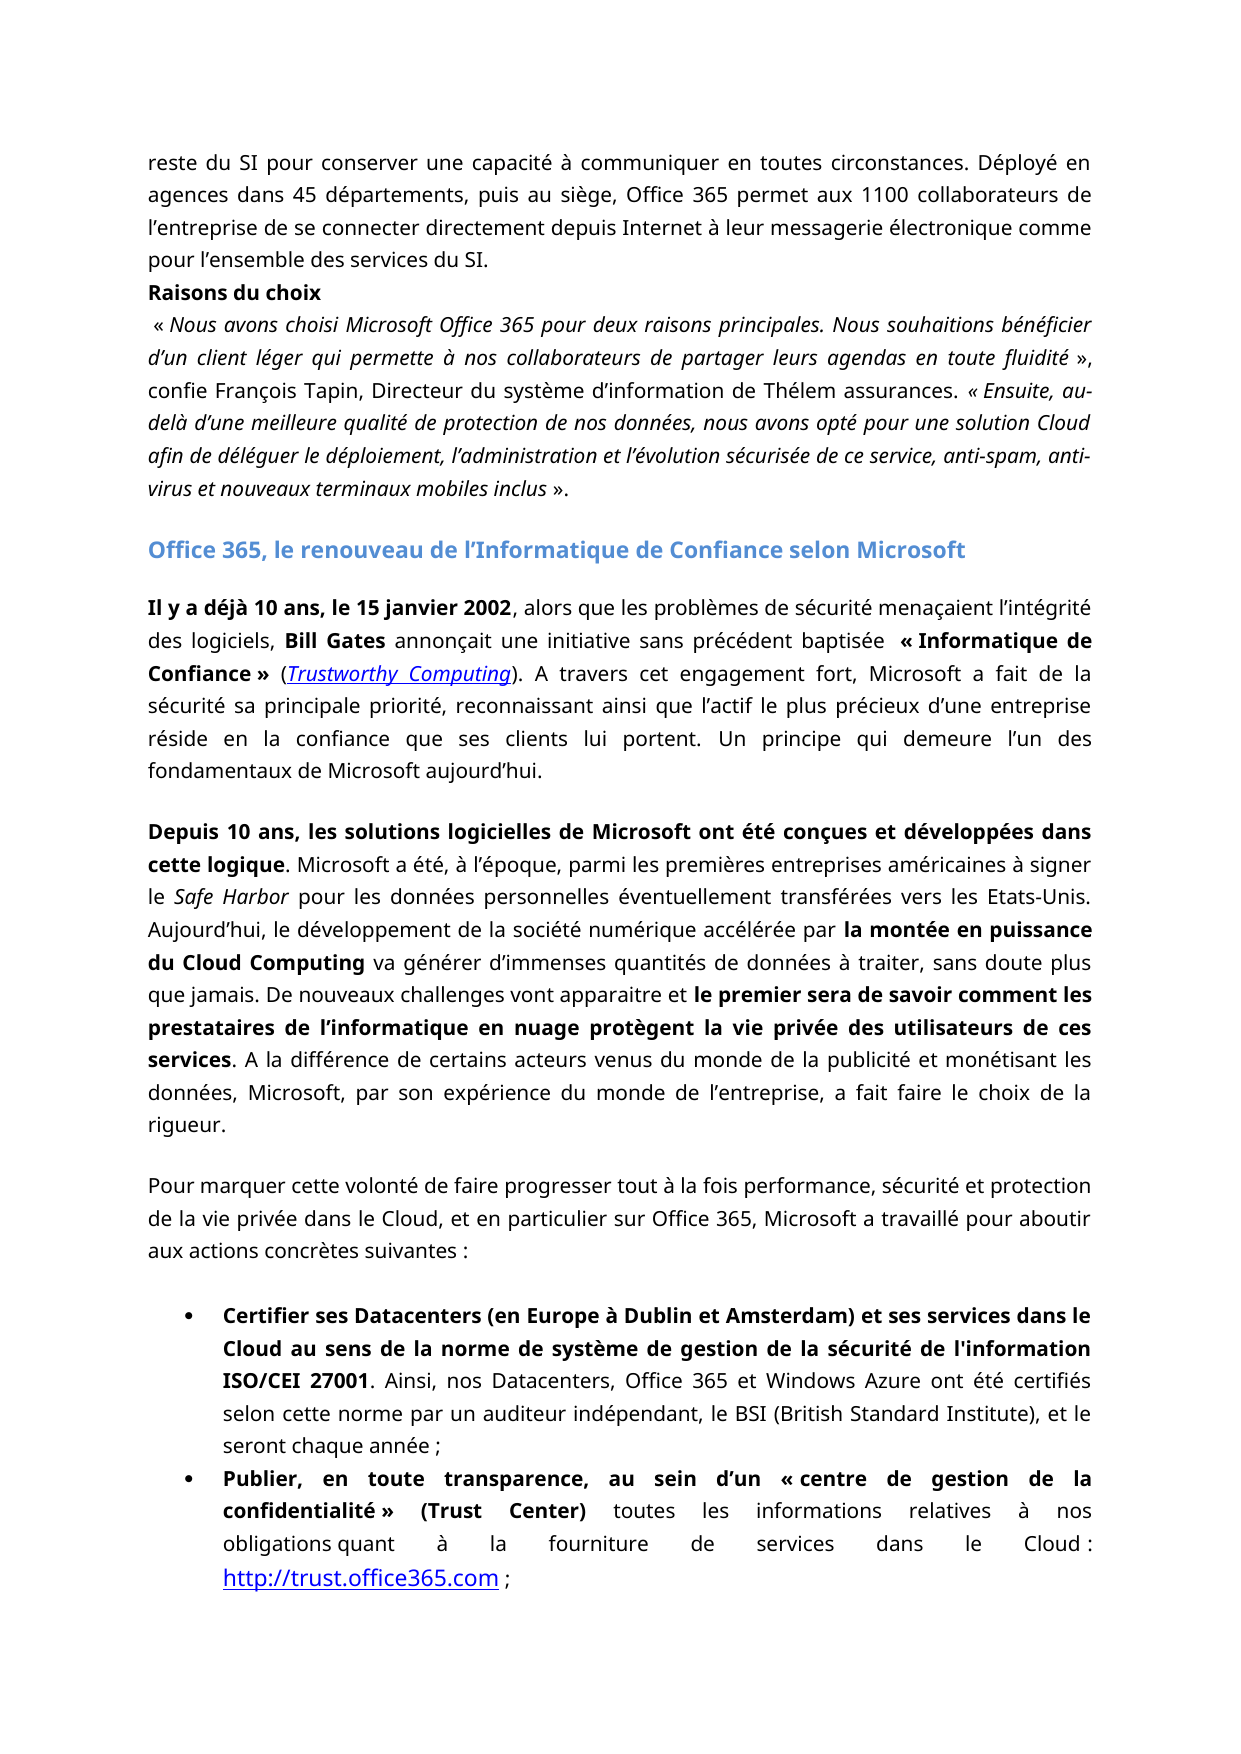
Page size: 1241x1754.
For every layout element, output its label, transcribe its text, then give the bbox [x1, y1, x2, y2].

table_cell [136, 148, 1104, 534]
table_cell Il y a déjà 10 ans, le 15 janvier 2002, alors que les problèmes de sécurité menaçaient l’intégrité des logiciels, Bill Gates annonçait une initiative sans précédent baptisée « Informatique de Confiance » (Trustworthy Computing). A travers cet engagement fort, Microsoft a fait de la sécurité sa principale priorité, reconnaissant ainsi que l’actif le plus précieux d’une entreprise réside en la confiance que ses clients lui portent. Un principe qui demeure l’un des fondamentaux de Microsoft aujourd’hui. [136, 594, 1104, 817]
table_cell Depuis 10 ans, les solutions logicielles de Microsoft ont été conçues et développées dans cette logique. Microsoft a été, à l’époque, parmi les premières entreprises américaines à signer le Safe Harbor pour les données personnelles éventuellement transférées vers les Etats-Unis. Aujourd’hui, le développement de la société numérique accélérée par la montée en puissance du Cloud Computing va générer d’immenses quantités de données à traiter, sans doute plus que jamais. De nouveaux challenges vont apparaitre et le premier sera de savoir comment les prestataires de l’informatique en nuage protègent la vie privée des utilisateurs de ces services. A la différence de certains acteurs venus du monde de la publicité et monétisant les données, Microsoft, par son expérience du monde de l’entreprise, a fait faire le choix de la rigueur. [136, 817, 1104, 1171]
table_cell Office 365, le renouveau de l’Informatique de Confiance selon Microsoft [136, 534, 1104, 593]
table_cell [136, 1301, 1104, 1597]
table_cell Pour marquer cette volonté de faire progresser tout à la fois performance, sécurité et protection de la vie privée dans le Cloud, et en particulier sur Office 365, Microsoft a travaillé pour aboutir aux actions concrètes suivantes : [136, 1171, 1104, 1301]
